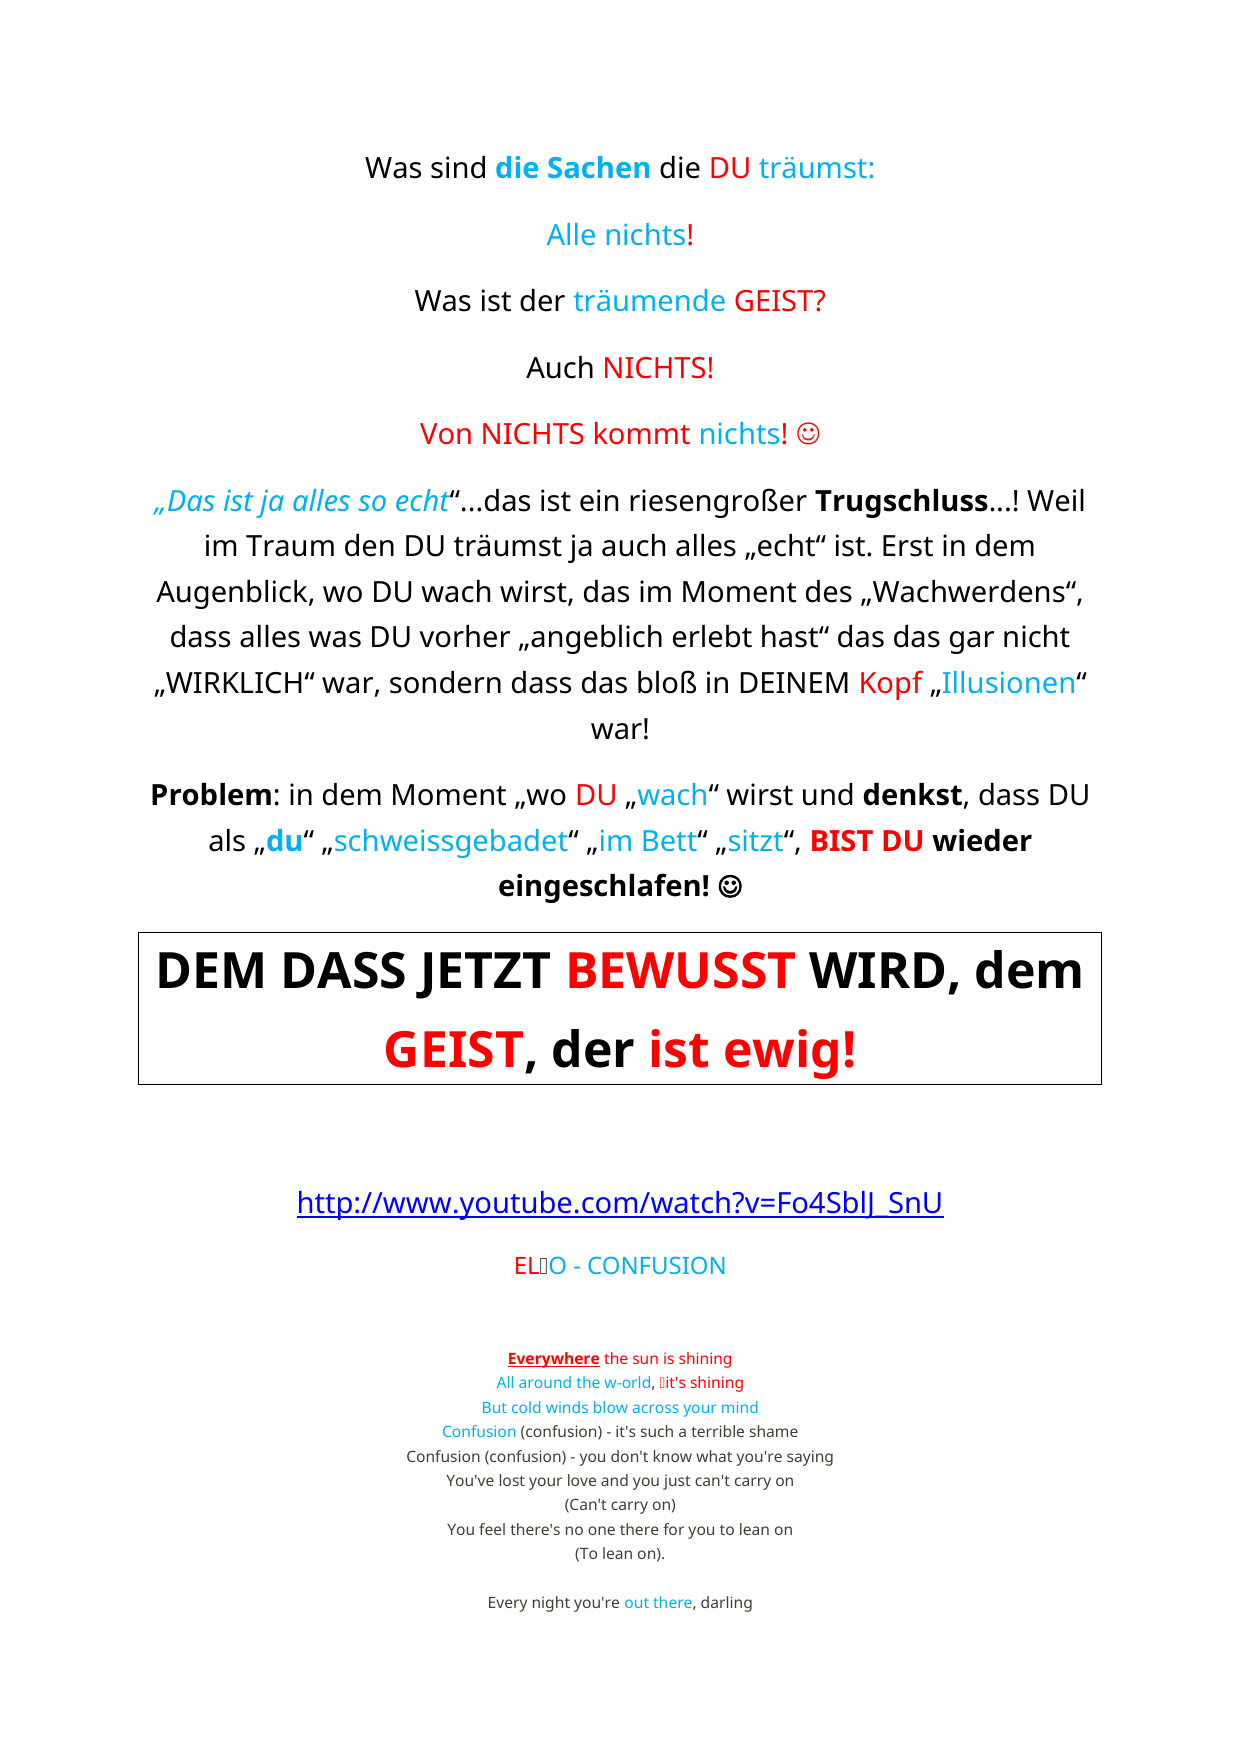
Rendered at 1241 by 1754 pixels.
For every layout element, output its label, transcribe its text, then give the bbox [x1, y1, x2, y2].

text http://www.youtube.com/watch?v=Fo4SblJ_SnU [148, 1182, 1093, 1222]
text Problem: in dem Moment „wo DU „wach“ wirst und denkst, dass DU als „du“ „schweissgebadet“ „im Bett“ „sitzt“, BIST DU wieder eingeschlafen! [148, 774, 1093, 905]
text Alle nichts! [148, 214, 1093, 254]
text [148, 1348, 1093, 1613]
text „Das ist ja alles so echt“...das ist ein riesengroßer Trugschluss...! Weil im Traum den DU träumst ja auch alles „echt“ ist. Erst in dem Augenblick, wo DU wach wirst, das im Moment des „Wachwerdens“, dass alles was DU vorher „angeblich erlebt hast“ das das gar nicht „WIRKLICH“ war, sondern dass das bloß in DEINEM Kopf „Illusionen“ war! [148, 480, 1093, 748]
text Was sind die Sachen die DU träumst: [148, 148, 1093, 187]
text Was ist der träumende GEIST? [148, 281, 1093, 320]
text DEM DASS JETZT BEWUSST WIRD, dem GEIST, der ist ewig! [139, 933, 1101, 1084]
text Von NICHTS kommt nichts! [148, 413, 1093, 453]
text Auch NICHTS! [148, 347, 1093, 387]
subtitle ELO - CONFUSION [148, 1249, 1093, 1281]
